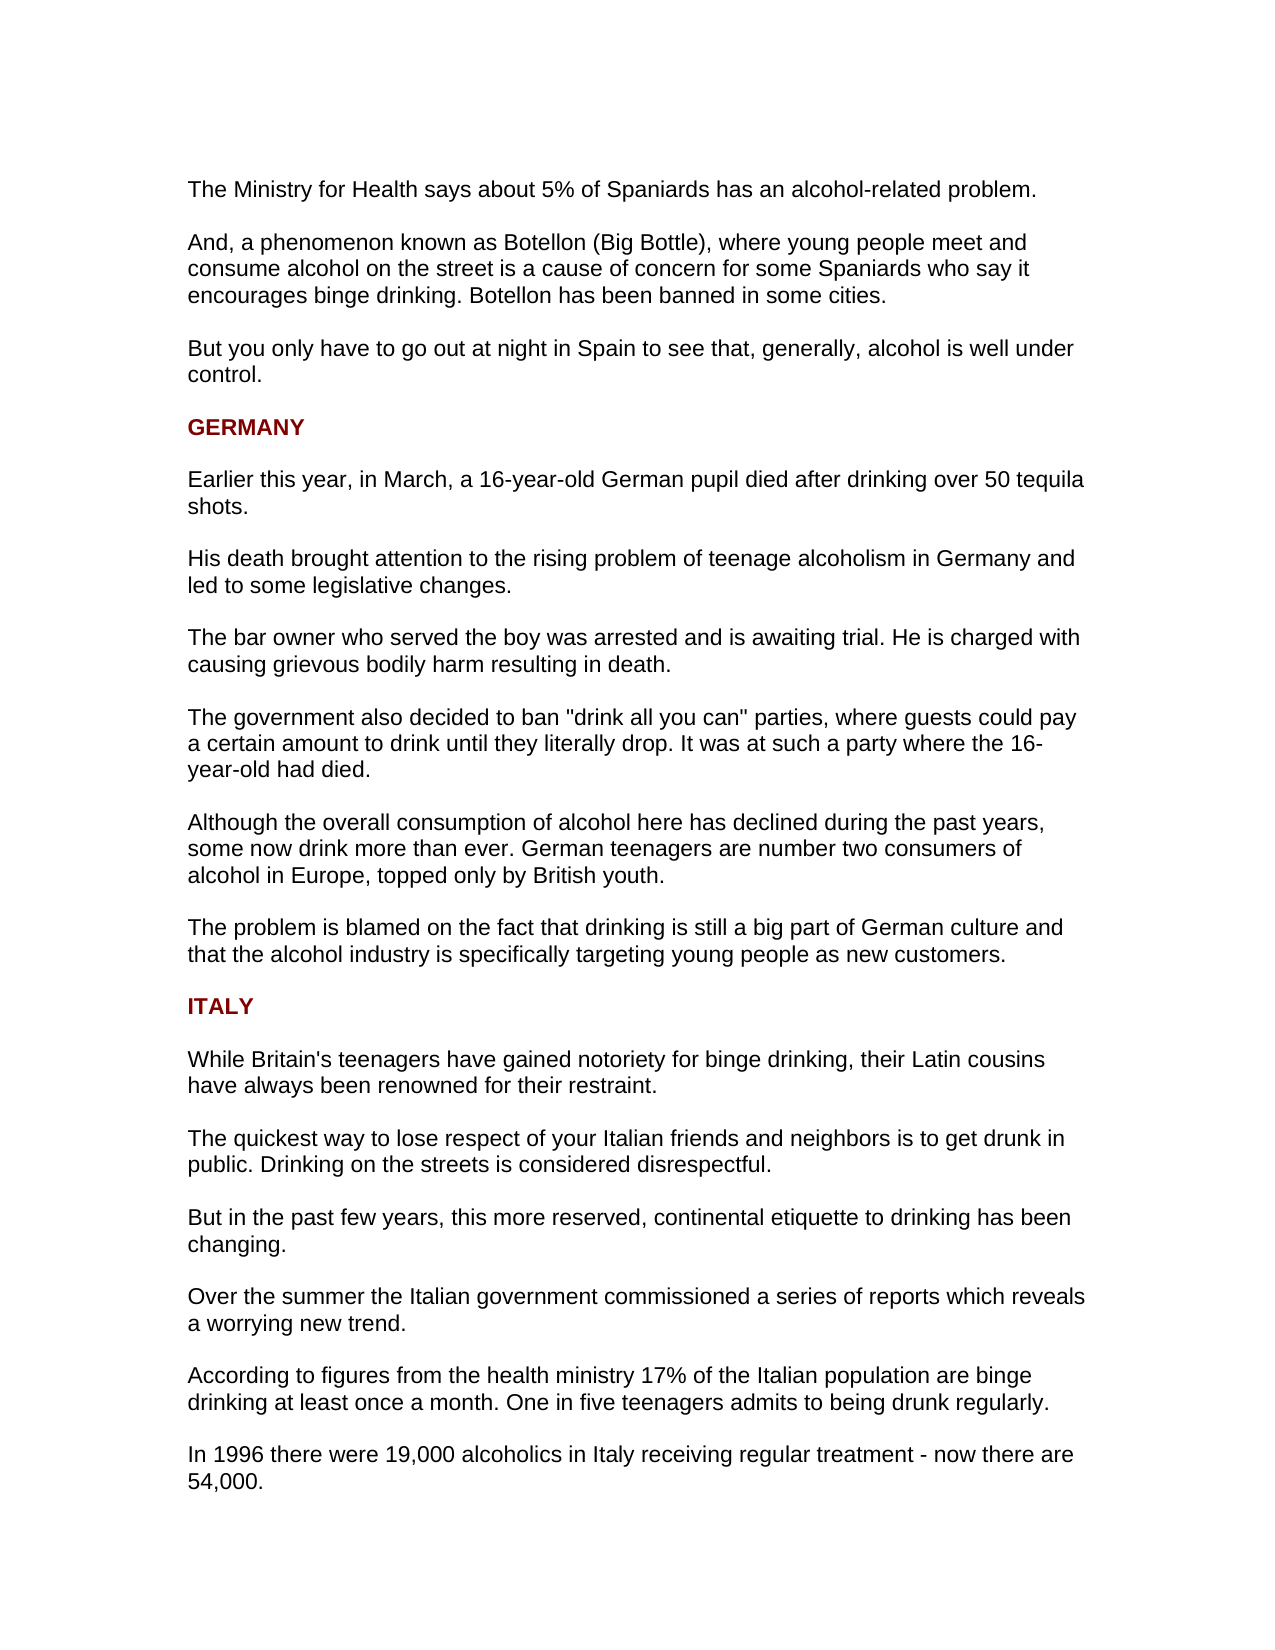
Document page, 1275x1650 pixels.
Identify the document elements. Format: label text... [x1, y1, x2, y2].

text While 's teenagers have gained notoriety for binge drinking, their Latin cousins have always been renowned for their restraint. [187, 1046, 1087, 1099]
text In 1996 there were 19,000 alcoholics in receiving regular treatment - now there are 54,000. [187, 1441, 1087, 1494]
text But you only have to go out at night in to see that, generally, alcohol is well under control. [187, 334, 1087, 387]
text The quickest way to lose respect of your Italian friends and neighbors is to get drunk in public. Drinking on the streets is considered disrespectful. [187, 1125, 1087, 1178]
text And, a phenomenon known as Botellon (Big Bottle), where young people meet and consume alcohol on the street is a cause of concern for some Spaniards who say it encourages binge drinking. Botellon has been banned in some cities. [187, 229, 1087, 308]
text But in the past few years, this more reserved, continental etiquette to drinking has been changing. [187, 1204, 1087, 1257]
text The problem is blamed on the fact that drinking is still a big part of German culture and that the alcohol industry is specifically targeting young people as new customers. [187, 914, 1087, 967]
text Over the summer the Italian government commissioned a series of reports which reveals a worrying new trend. [187, 1283, 1087, 1336]
text The bar owner who served the boy was arrested and is awaiting trial. He is charged with causing grievous bodily harm resulting in death. [187, 624, 1087, 677]
text According to figures from the health ministry 17% of the Italian population are binge drinking at least once a month. One in five teenagers admits to being drunk regularly. [187, 1362, 1087, 1415]
text Earlier this year, in March, a 16-year-old German pupil died after drinking over 50 tequila shots. [187, 466, 1087, 519]
text The government also decided to ban "drink all you can" parties, where guests could pay a certain amount to drink until they literally drop. It was at such a party where the 16-year-old had died. [187, 703, 1087, 782]
text The Ministry for Health says about 5% of Spaniards has an alcohol-related problem. [187, 176, 1087, 203]
text His death brought attention to the rising problem of teenage alcoholism in and led to some legislative changes. [187, 545, 1087, 598]
text Although the overall consumption of alcohol here has declined during the past years, some now drink more than ever. German teenagers are number two consumers of alcohol in , topped only by British youth. [187, 809, 1087, 888]
